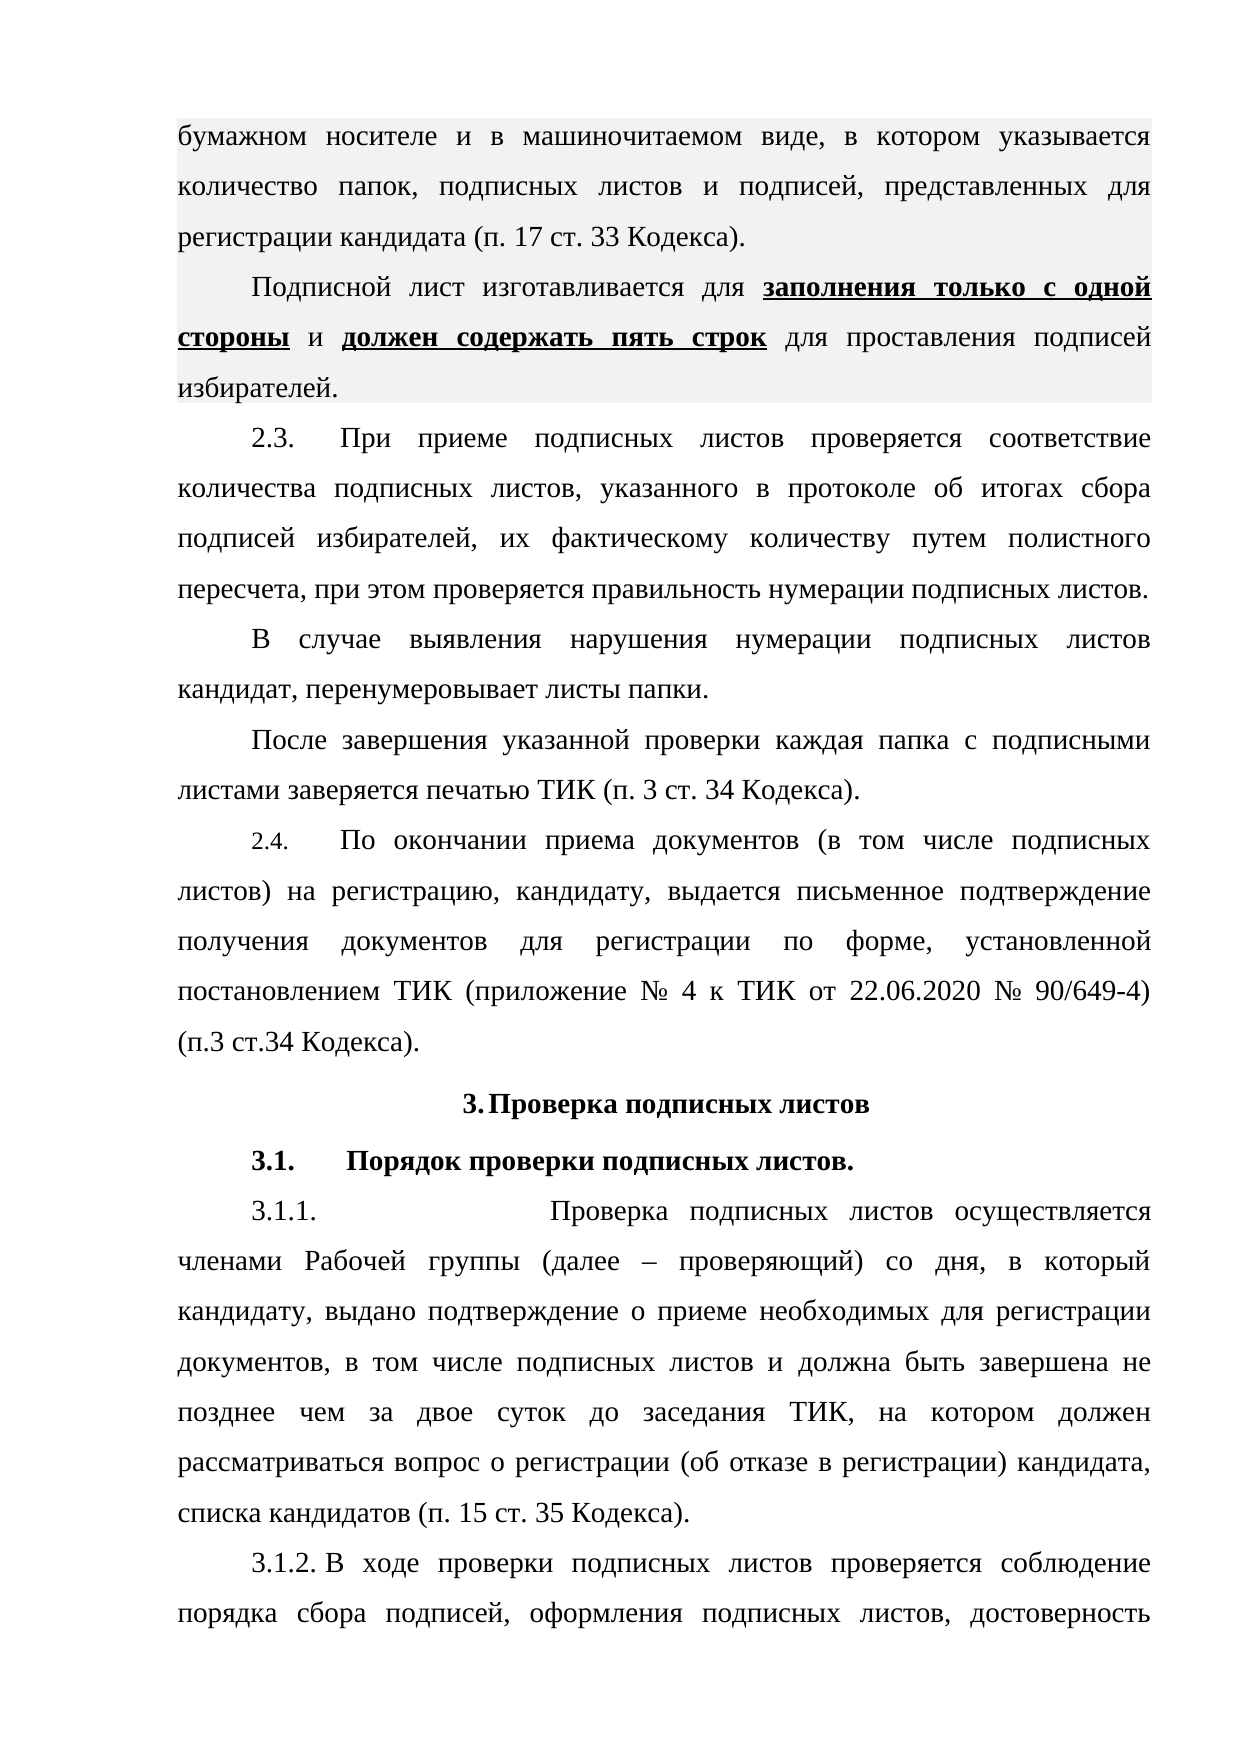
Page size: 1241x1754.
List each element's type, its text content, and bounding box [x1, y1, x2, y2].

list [177, 118, 1152, 252]
list При приеме подписных листов проверяется соответствие количества подписных листов, указанного в протоколе об итогах сбора подписей избирателей, их фактическому количеству путем полистного пересчета, при этом проверяется правильность нумерации подписных листов. [177, 420, 1152, 604]
text После завершения указанной проверки каждая папка с подписными листами заверяется печатью ТИК (п. 3 ст. 34 Кодекса). [177, 722, 1152, 806]
list Проверка подписных листов осуществляется членами Рабочей группы (далее – проверяющий) со дня, в который кандидату, выдано подтверждение о приеме необходимых для регистрации документов, в том числе подписных листов и должна быть завершена не позднее чем за двое суток до заседания ТИК, на котором должен рассматриваться вопрос о регистрации (об отказе в регистрации) кандидата, списка кандидатов (п. 15 ст. 35 Кодекса). [177, 1193, 1152, 1528]
list Порядок проверки подписных листов. [177, 1143, 1152, 1176]
list По окончании приема документов (в том числе подписных листов) на регистрацию, кандидату, выдается письменное подтверждение получения документов для регистрации по форме, установленной постановлением ТИК (приложение № 4 к ТИК от 22.06.2020 № 90/649-4) (п.3 ст.34 Кодекса). [177, 822, 1152, 1057]
text Подписной лист изготавливается для заполнения только с одной стороны и должен содержать пять строк для проставления подписей избирателей. [177, 269, 1152, 403]
text В случае выявления нарушения нумерации подписных листов кандидат, перенумеровывает листы папки. [177, 621, 1152, 705]
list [177, 1545, 1152, 1629]
list Проверка подписных листов [177, 1087, 1152, 1120]
